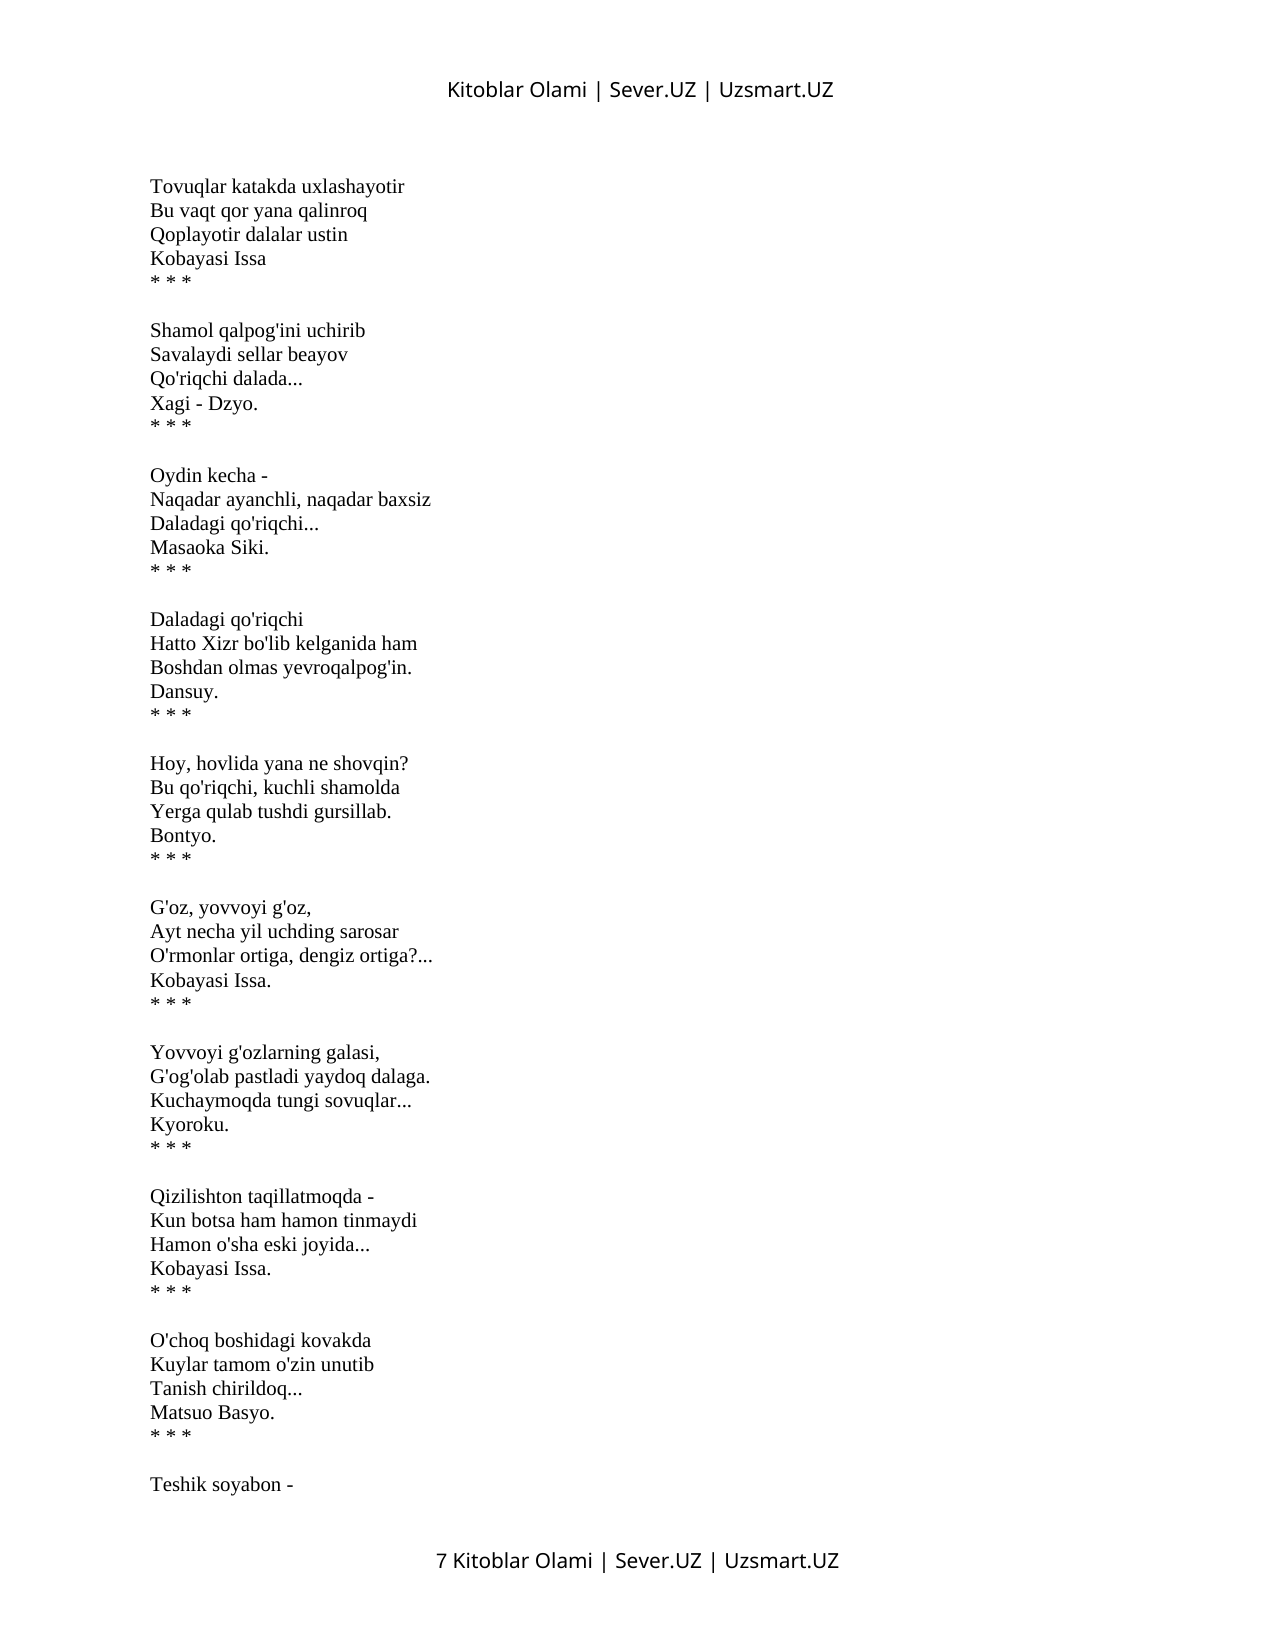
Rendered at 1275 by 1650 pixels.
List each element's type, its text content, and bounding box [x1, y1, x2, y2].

text Kuylar tamom o'zin unutib [150, 1352, 1125, 1376]
text * * * [150, 1136, 1125, 1160]
text Qoplayotir dalalar ustin [150, 222, 1125, 246]
text Ayt necha yil uchding sarosar [150, 919, 1125, 943]
text Hatto Xizr bo'lib kelganida ham [150, 631, 1125, 655]
text Kobayasi Issa [150, 246, 1125, 270]
text Xagi - Dzyo. [150, 390, 1125, 414]
text Daladagi qo'riqchi... [150, 511, 1125, 535]
text Matsuo Basyo. [150, 1400, 1125, 1424]
text * * * [150, 270, 1125, 294]
text Savalaydi sellar beayov [150, 342, 1125, 366]
text * * * [150, 559, 1125, 583]
text Tovuqlar katakda uxlashayotir [150, 174, 1125, 198]
text * * * [150, 1424, 1125, 1448]
text Hoy, hovlida yana ne shovqin? [150, 751, 1125, 775]
text * * * [150, 703, 1125, 727]
text Kobayasi Issa. [150, 967, 1125, 992]
text Kuchaymoqda tungi sovuqlar... [150, 1088, 1125, 1112]
text * * * [150, 414, 1125, 438]
text Qizilishton taqillatmoqda - [150, 1184, 1125, 1208]
text Dansuy. [150, 679, 1125, 703]
text G'og'olab pastladi yaydoq dalaga. [150, 1064, 1125, 1088]
text Kobayasi Issa. [150, 1256, 1125, 1280]
text Bu vaqt qor yana qalinroq [150, 198, 1125, 222]
text Boshdan olmas yevroqalpog'in. [150, 655, 1125, 679]
text Kun botsa ham hamon tinmaydi [150, 1208, 1125, 1232]
text Teshik soyabon - [150, 1472, 1125, 1496]
text Naqadar ayanchli, naqadar baxsiz [150, 487, 1125, 511]
text Oydin kecha - [150, 462, 1125, 487]
text Hamon o'sha eski joyida... [150, 1232, 1125, 1256]
text * * * [150, 992, 1125, 1016]
text Daladagi qo'riqchi [150, 607, 1125, 631]
text O'choq boshidagi kovakda [150, 1328, 1125, 1352]
text Kyoroku. [150, 1112, 1125, 1136]
text Qo'riqchi dalada... [150, 366, 1125, 390]
text * * * [150, 847, 1125, 871]
text Bontyo. [150, 823, 1125, 847]
text Shamol qalpog'ini uchirib [150, 318, 1125, 342]
text Bu qo'riqchi, kuchli shamolda [150, 775, 1125, 799]
text * * * [150, 1280, 1125, 1304]
text O'rmonlar ortiga, dengiz ortiga?... [150, 943, 1125, 967]
text Yovvoyi g'ozlarning galasi, [150, 1039, 1125, 1064]
text Tanish chirildoq... [150, 1376, 1125, 1400]
text Masaoka Siki. [150, 535, 1125, 559]
text G'oz, yovvoyi g'oz, [150, 895, 1125, 919]
text Yerga qulab tushdi gursillab. [150, 799, 1125, 823]
